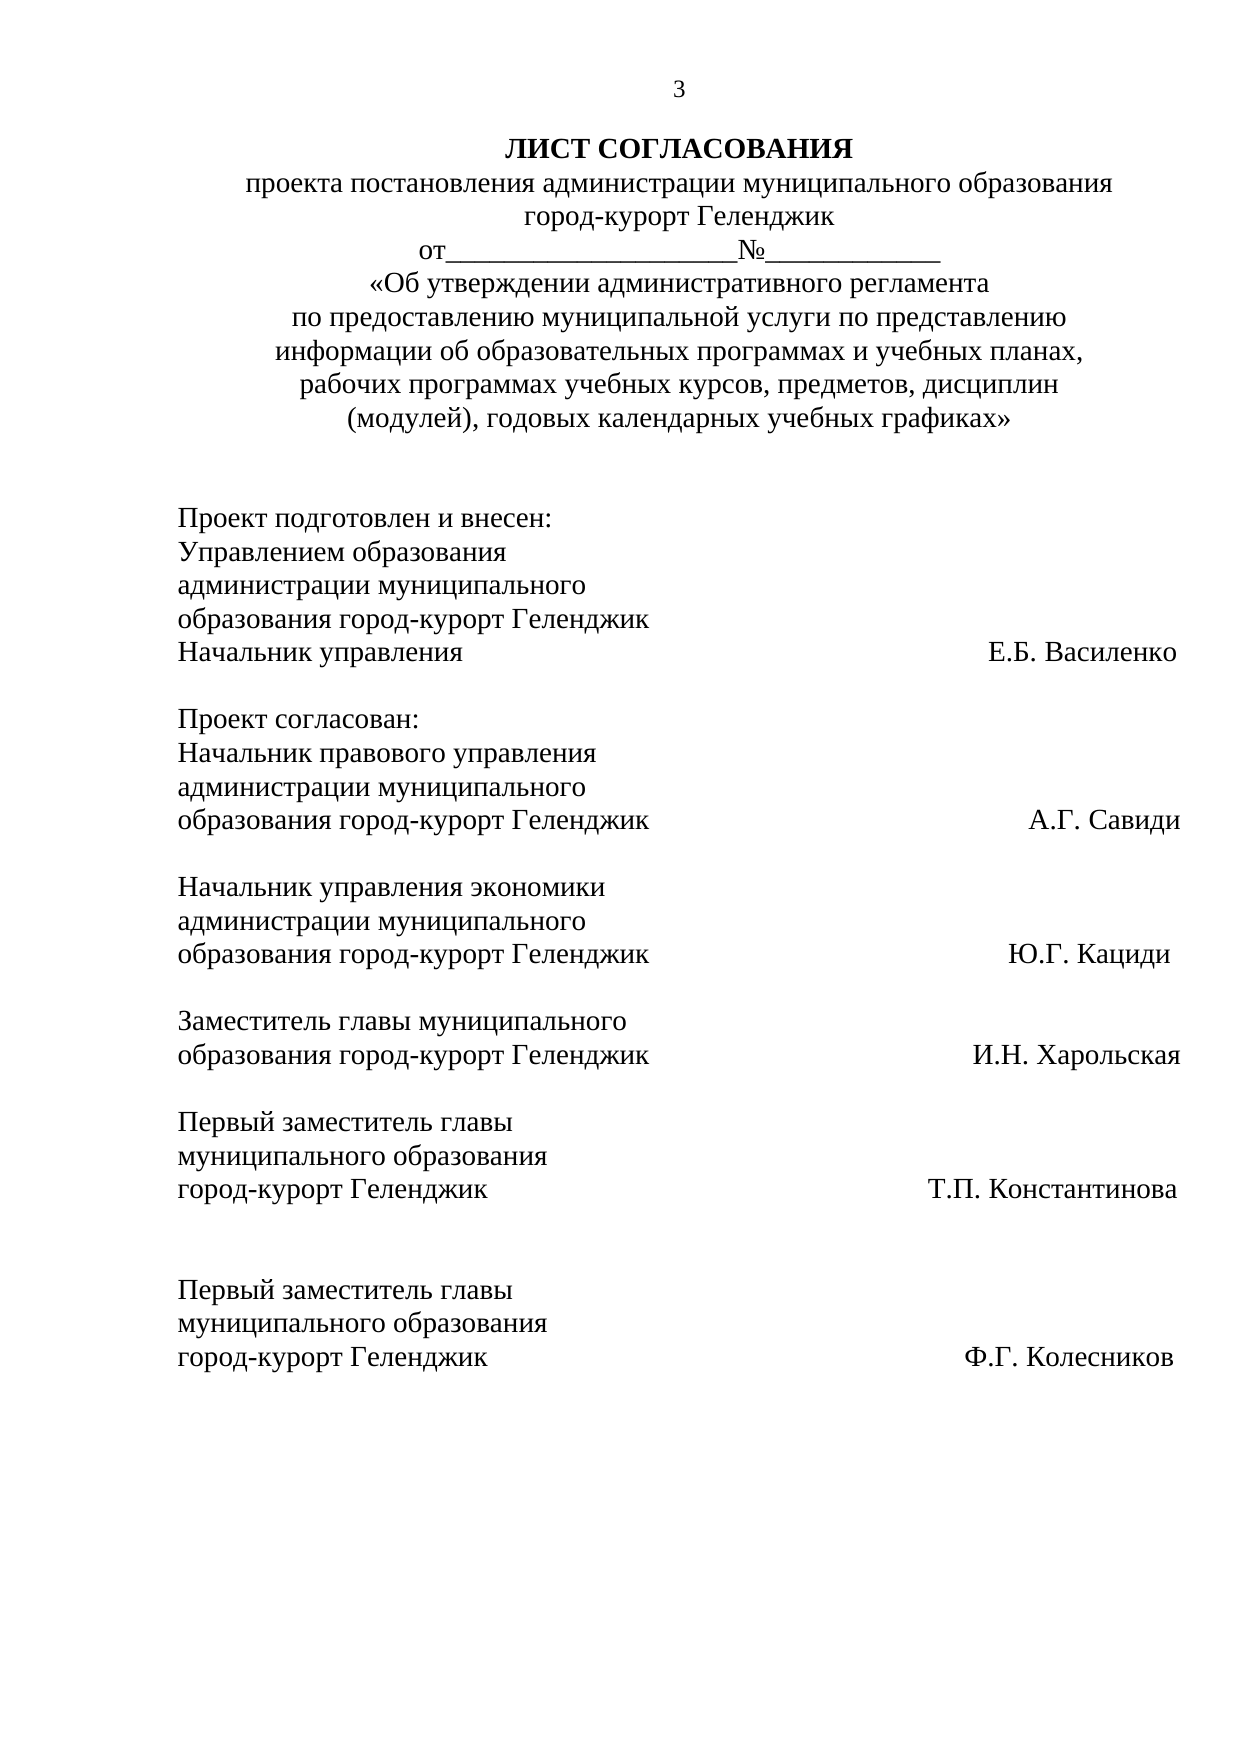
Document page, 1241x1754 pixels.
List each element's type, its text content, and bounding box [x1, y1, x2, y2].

text город-курорт Геленджик Ф.Г. Колесников [177, 1339, 1181, 1372]
text образования город-курорт Геленджик Ю.Г. Кациди [177, 936, 1181, 970]
text Начальник управления экономики [177, 869, 1181, 903]
text Заместитель главы муниципального [177, 1003, 1181, 1037]
text информации об образовательных программах и учебных планах, рабочих программах учебных курсов, предметов, дисциплин (модулей), годовых календарных учебных графиках» [177, 333, 1181, 433]
text муниципального образования [177, 1138, 1181, 1171]
text Проект подготовлен и внесен: [177, 500, 1181, 534]
text ЛИСТ СОГЛАСОВАНИЯ [177, 131, 1181, 165]
text Первый заместитель главы [177, 1272, 1181, 1305]
text муниципального образования [177, 1305, 1181, 1339]
text от____________________№____________ [177, 232, 1181, 266]
text образования город-курорт Геленджик И.Н. Харольская [177, 1037, 1181, 1071]
text город-курорт Геленджик [177, 198, 1181, 232]
text по предоставлению муниципальной услуги по представлению [177, 299, 1181, 333]
text образования город-курорт Геленджик [177, 601, 1181, 634]
text Проект согласован: [177, 702, 1181, 735]
text Первый заместитель главы [177, 1104, 1181, 1138]
text администрации муниципального [177, 769, 1181, 802]
text Управлением образования [177, 534, 1181, 567]
text «Об утверждении административного регламента [177, 266, 1181, 299]
text образования город-курорт Геленджик А.Г. Савиди [177, 802, 1181, 836]
text Начальник управления Е.Б. Василенко [177, 634, 1182, 668]
text город-курорт Геленджик Т.П. Константинова [177, 1171, 1181, 1205]
text администрации муниципального [177, 903, 1181, 936]
text Начальник правового управления [177, 735, 1181, 769]
text проекта постановления администрации муниципального образования [177, 165, 1181, 198]
text администрации муниципального [177, 567, 1181, 601]
